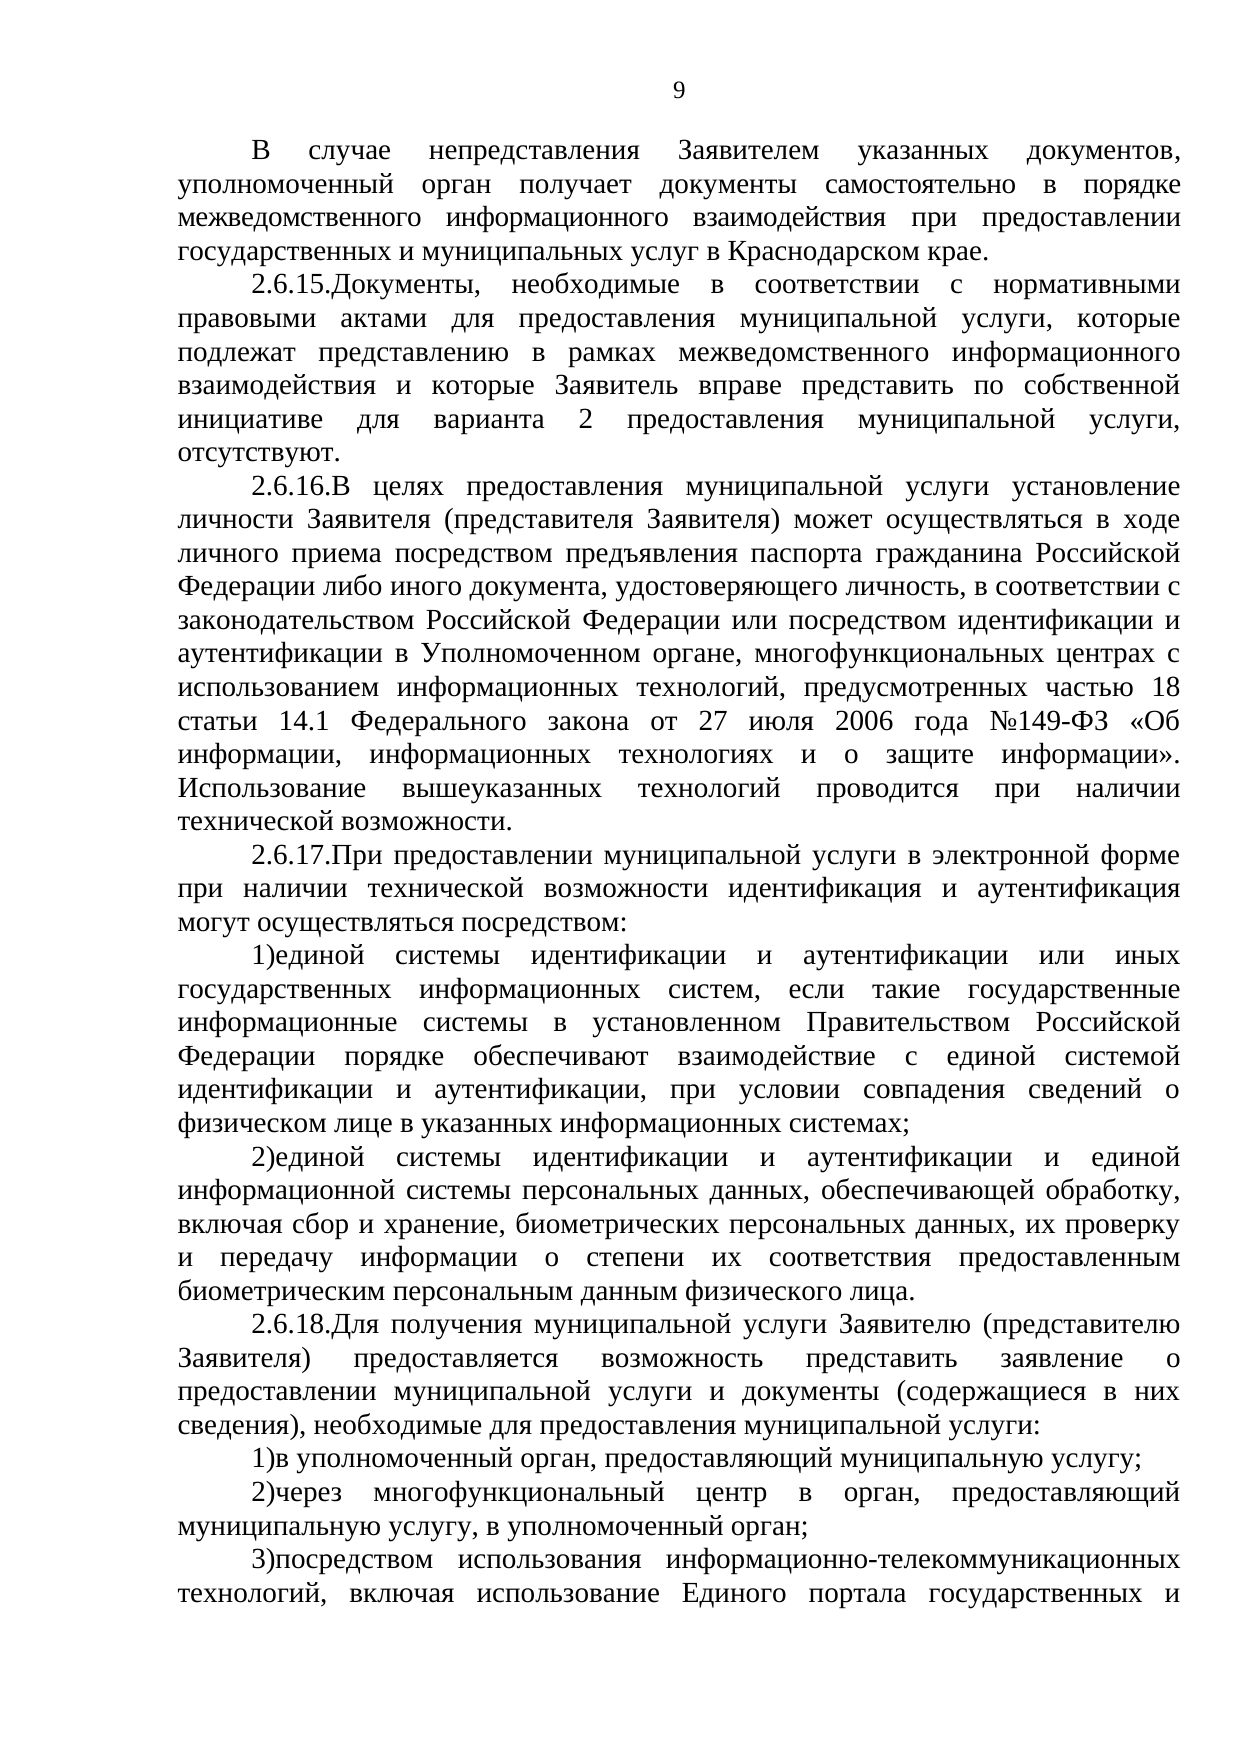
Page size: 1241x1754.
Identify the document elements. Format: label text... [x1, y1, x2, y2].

text 2.6.18.Для получения муниципальной услуги Заявителю (представителю Заявителя) предоставляется возможность представить заявление о предоставлении муниципальной услуги и документы (содержащиеся в них сведения), необходимые для предоставления муниципальной услуги: [177, 1306, 1181, 1441]
text В случае непредставления Заявителем указанных документов, уполномоченный орган получает документы самостоятельно в порядке межведомственного информационного взаимодействия при предоставлении государственных и муниципальных услуг в Краснодарском крае. [177, 132, 1181, 267]
text 1)в уполномоченный орган, предоставляющий муниципальную услугу; [177, 1441, 1181, 1474]
text 2)через многофункциональный центр в орган, предоставляющий муниципальную услугу, в уполномоченный орган; [177, 1474, 1181, 1541]
text 2.6.16.В целях предоставления муниципальной услуги установление личности Заявителя (представителя Заявителя) может осуществляться в ходе личного приема посредством предъявления паспорта гражданина Российской Федерации либо иного документа, удостоверяющего личность, в соответствии с законодательством Российской Федерации или посредством идентификации и аутентификации в Уполномоченном органе, многофункциональных центрах с использованием информационных технологий, предусмотренных частью 18 статьи 14.1 Федерального закона от 27 июля 2006 года №149-ФЗ «Об информации, информационных технологиях и о защите информации». Использование вышеуказанных технологий проводится при наличии технической возможности. [177, 468, 1181, 837]
text 2.6.15.Документы, необходимые в соответствии с нормативными правовыми актами для предоставления муниципальной услуги, которые подлежат представлению в рамках межведомственного информационного взаимодействия и которые Заявитель вправе представить по собственной инициативе для варианта 2 предоставления муниципальной услуги, отсутствуют. [177, 267, 1181, 468]
text 2.6.17.При предоставлении муниципальной услуги в электронной форме при наличии технической возможности идентификация и аутентификация могут осуществляться посредством: [177, 837, 1181, 937]
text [177, 1541, 1181, 1608]
text 1)единой системы идентификации и аутентификации или иных государственных информационных систем, если такие государственные информационные системы в установленном Правительством Российской Федерации порядке обеспечивают взаимодействие с единой системой идентификации и аутентификации, при условии совпадения сведений о физическом лице в указанных информационных системах; [177, 937, 1181, 1139]
text 2)единой системы идентификации и аутентификации и единой информационной системы персональных данных, обеспечивающей обработку, включая сбор и хранение, биометрических персональных данных, их проверку и передачу информации о степени их соответствия предоставленным биометрическим персональным данным физического лица. [177, 1139, 1181, 1306]
